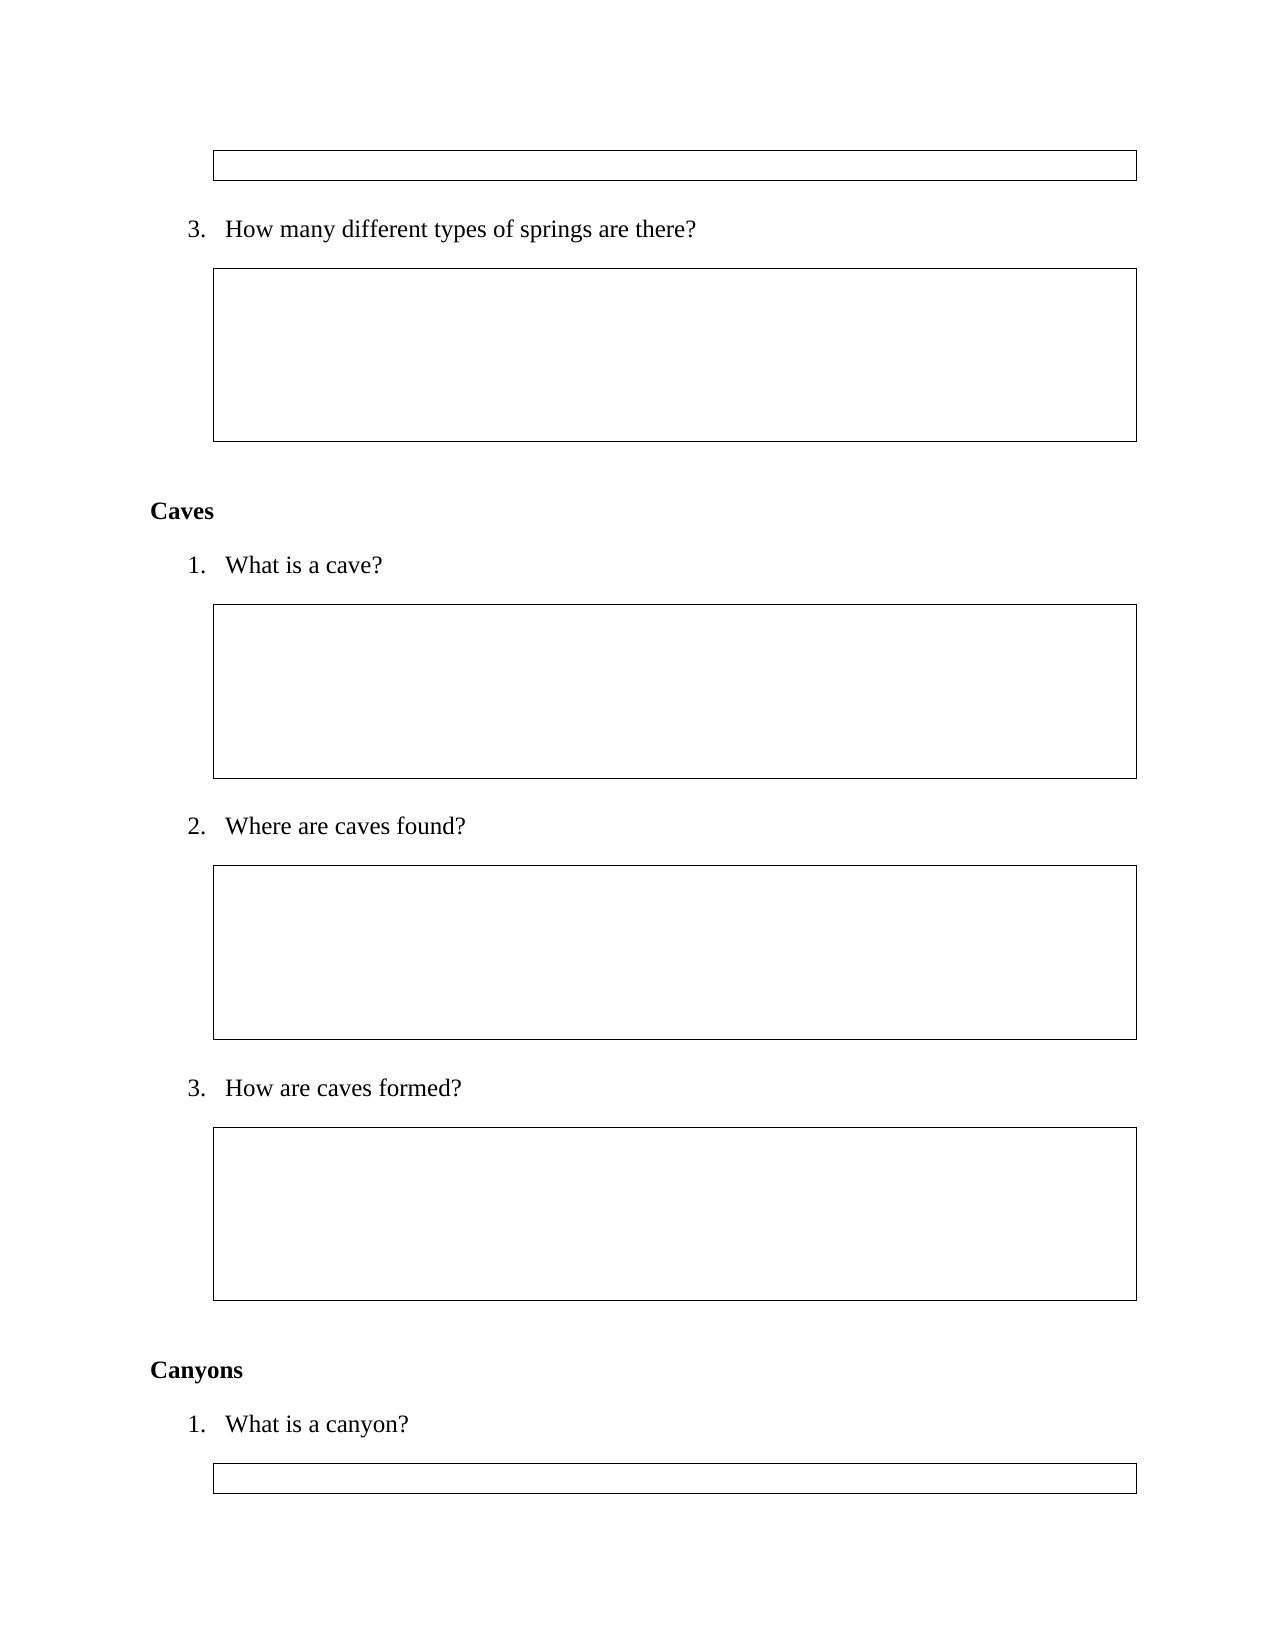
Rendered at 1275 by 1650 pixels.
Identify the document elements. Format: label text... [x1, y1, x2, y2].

table_header [214, 1128, 1136, 1300]
table_header [214, 151, 1136, 180]
list What is a cave? [187, 550, 1125, 579]
table_header [214, 866, 1136, 1039]
table_header [214, 605, 1136, 777]
list How many different types of springs are there? [187, 214, 1125, 243]
table_header [214, 269, 1136, 441]
table_header [214, 1464, 1136, 1493]
text Caves [150, 496, 1125, 525]
list How are caves formed? [187, 1073, 1125, 1102]
list What is a canyon? [187, 1409, 1125, 1438]
list Where are caves found? [187, 811, 1125, 840]
text Canyons [150, 1355, 1125, 1384]
